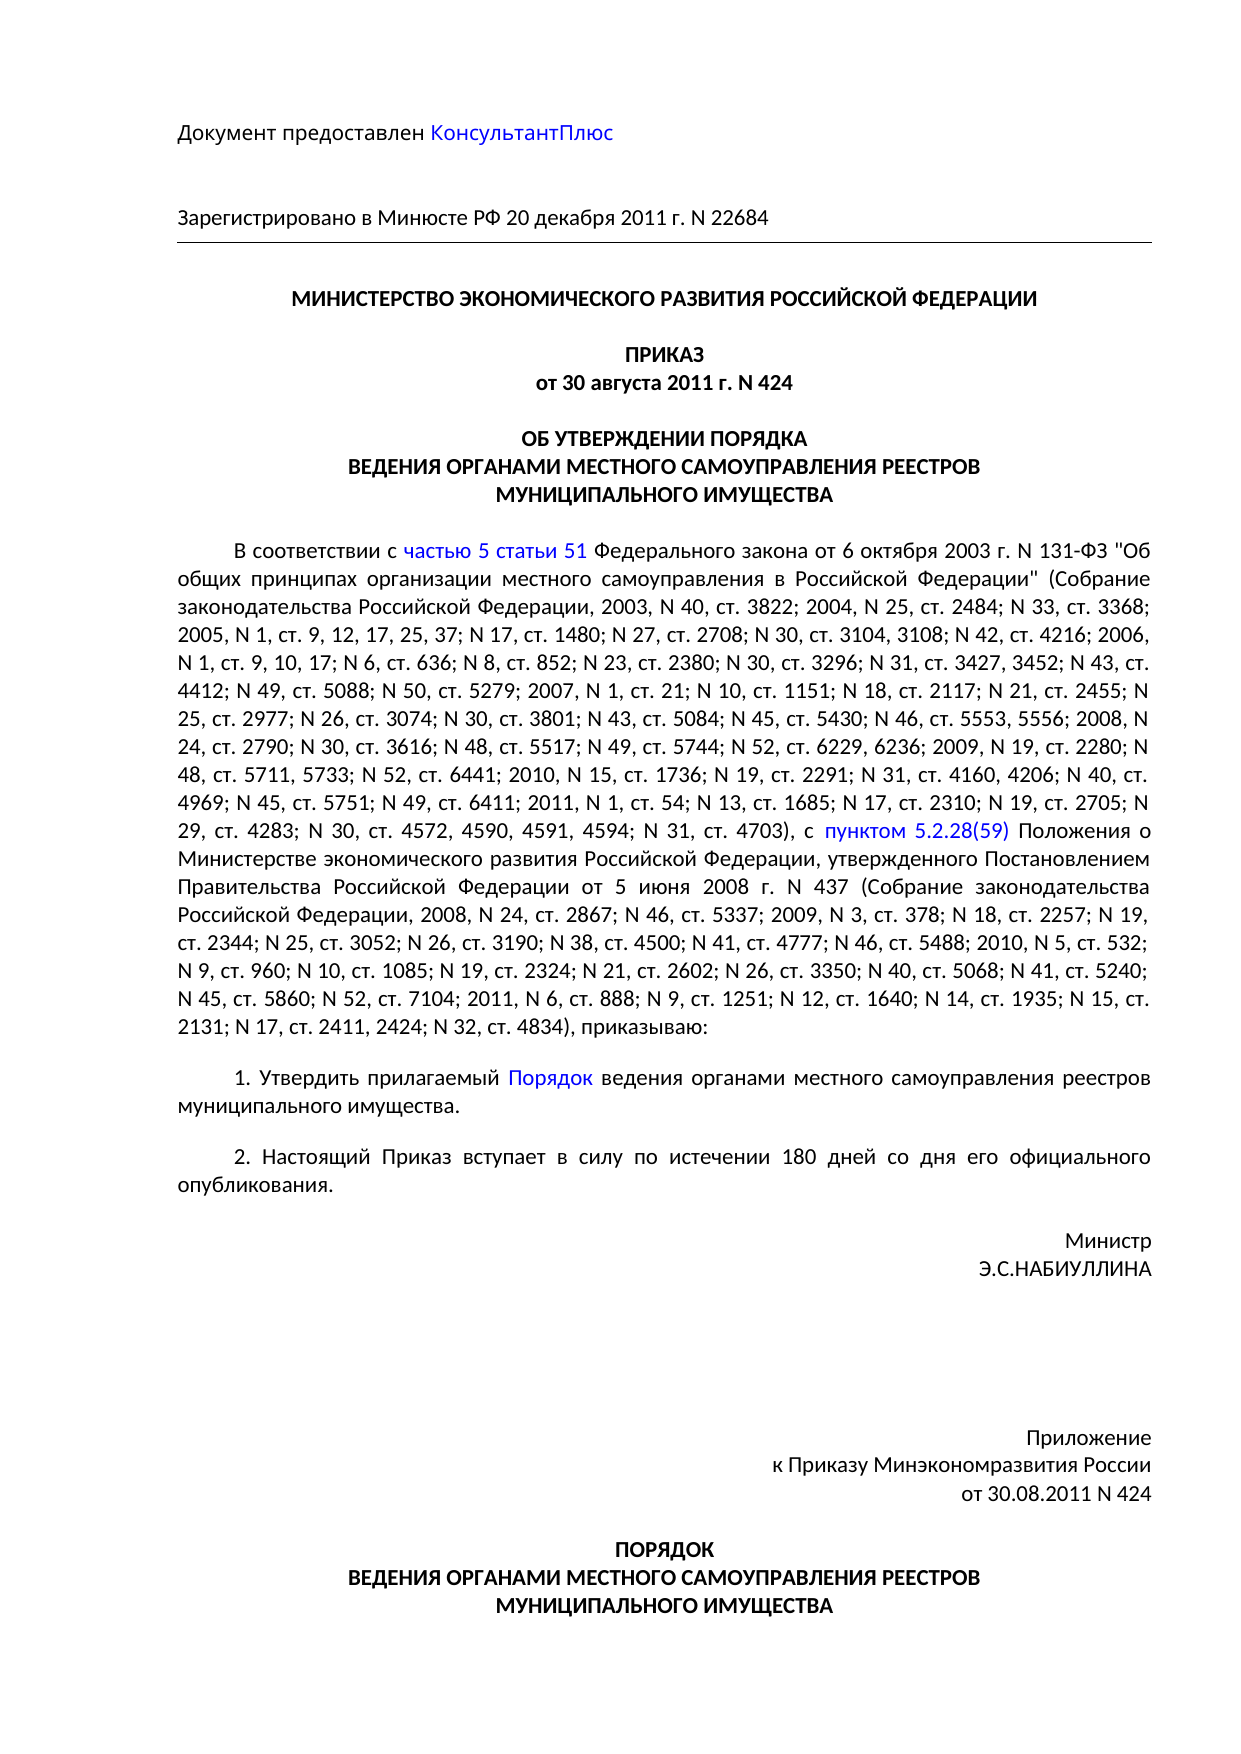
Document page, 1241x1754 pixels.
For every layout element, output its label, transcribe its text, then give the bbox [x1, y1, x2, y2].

title Документ предоставлен КонсультантПлюс [177, 118, 1152, 175]
text Э.С.НАБИУЛЛИНА [177, 1254, 1152, 1282]
title ВЕДЕНИЯ ОРГАНАМИ МЕСТНОГО САМОУПРАВЛЕНИЯ РЕЕСТРОВ [177, 1563, 1152, 1591]
text В соответствии с частью 5 статьи 51 Федерального закона от 6 октября 2003 г. N 131-ФЗ "Об общих принципах организации местного самоуправления в Российской Федерации" (Собрание законодательства Российской Федерации, 2003, N 40, ст. 3822; 2004, N 25, ст. 2484; N 33, ст. 3368; 2005, N 1, ст. 9, 12, 17, 25, 37; N 17, ст. 1480; N 27, ст. 2708; N 30, ст. 3104, 3108; N 42, ст. 4216; 2006, N 1, ст. 9, 10, 17; N 6, ст. 636; N 8, ст. 852; N 23, ст. 2380; N 30, ст. 3296; N 31, ст. 3427, 3452; N 43, ст. 4412; N 49, ст. 5088; N 50, ст. 5279; 2007, N 1, ст. 21; N 10, ст. 1151; N 18, ст. 2117; N 21, ст. 2455; N 25, ст. 2977; N 26, ст. 3074; N 30, ст. 3801; N 43, ст. 5084; N 45, ст. 5430; N 46, ст. 5553, 5556; 2008, N 24, ст. 2790; N 30, ст. 3616; N 48, ст. 5517; N 49, ст. 5744; N 52, ст. 6229, 6236; 2009, N 19, ст. 2280; N 48, ст. 5711, 5733; N 52, ст. 6441; 2010, N 15, ст. 1736; N 19, ст. 2291; N 31, ст. 4160, 4206; N 40, ст. 4969; N 45, ст. 5751; N 49, ст. 6411; 2011, N 1, ст. 54; N 13, ст. 1685; N 17, ст. 2310; N 19, ст. 2705; N 29, ст. 4283; N 30, ст. 4572, 4590, 4591, 4594; N 31, ст. 4703), с пунктом 5.2.28(59) Положения о Министерстве экономического развития Российской Федерации, утвержденного Постановлением Правительства Российской Федерации от 5 июня 2008 г. N 437 (Собрание законодательства Российской Федерации, 2008, N 24, ст. 2867; N 46, ст. 5337; 2009, N 3, ст. 378; N 18, ст. 2257; N 19, ст. 2344; N 25, ст. 3052; N 26, ст. 3190; N 38, ст. 4500; N 41, ст. 4777; N 46, ст. 5488; 2010, N 5, ст. 532; N 9, ст. 960; N 10, ст. 1085; N 19, ст. 2324; N 21, ст. 2602; N 26, ст. 3350; N 40, ст. 5068; N 41, ст. 5240; N 45, ст. 5860; N 52, ст. 7104; 2011, N 6, ст. 888; N 9, ст. 1251; N 12, ст. 1640; N 14, ст. 1935; N 15, ст. 2131; N 17, ст. 2411, 2424; N 32, ст. 4834), приказываю: [177, 536, 1152, 1041]
title от 30 августа 2011 г. N 424 [177, 368, 1152, 396]
title ПОРЯДОК [177, 1535, 1152, 1563]
title МУНИЦИПАЛЬНОГО ИМУЩЕСТВА [177, 1591, 1152, 1619]
title ВЕДЕНИЯ ОРГАНАМИ МЕСТНОГО САМОУПРАВЛЕНИЯ РЕЕСТРОВ [177, 452, 1152, 480]
title ОБ УТВЕРЖДЕНИИ ПОРЯДКА [177, 424, 1152, 452]
text к Приказу Минэкономразвития России [177, 1451, 1152, 1479]
text от 30.08.2011 N 424 [177, 1479, 1152, 1507]
text Министр [177, 1226, 1152, 1254]
title МУНИЦИПАЛЬНОГО ИМУЩЕСТВА [177, 480, 1152, 508]
text Приложение [177, 1423, 1152, 1451]
title ПРИКАЗ [177, 340, 1152, 368]
text Зарегистрировано в Минюсте РФ 20 декабря 2011 г. N 22684 [177, 203, 1152, 231]
text 2. Настоящий Приказ вступает в силу по истечении 180 дней со дня его официального опубликования. [177, 1142, 1152, 1198]
title МИНИСТЕРСТВО ЭКОНОМИЧЕСКОГО РАЗВИТИЯ РОССИЙСКОЙ ФЕДЕРАЦИИ [177, 284, 1152, 312]
text 1. Утвердить прилагаемый Порядок ведения органами местного самоуправления реестров муниципального имущества. [177, 1063, 1152, 1119]
